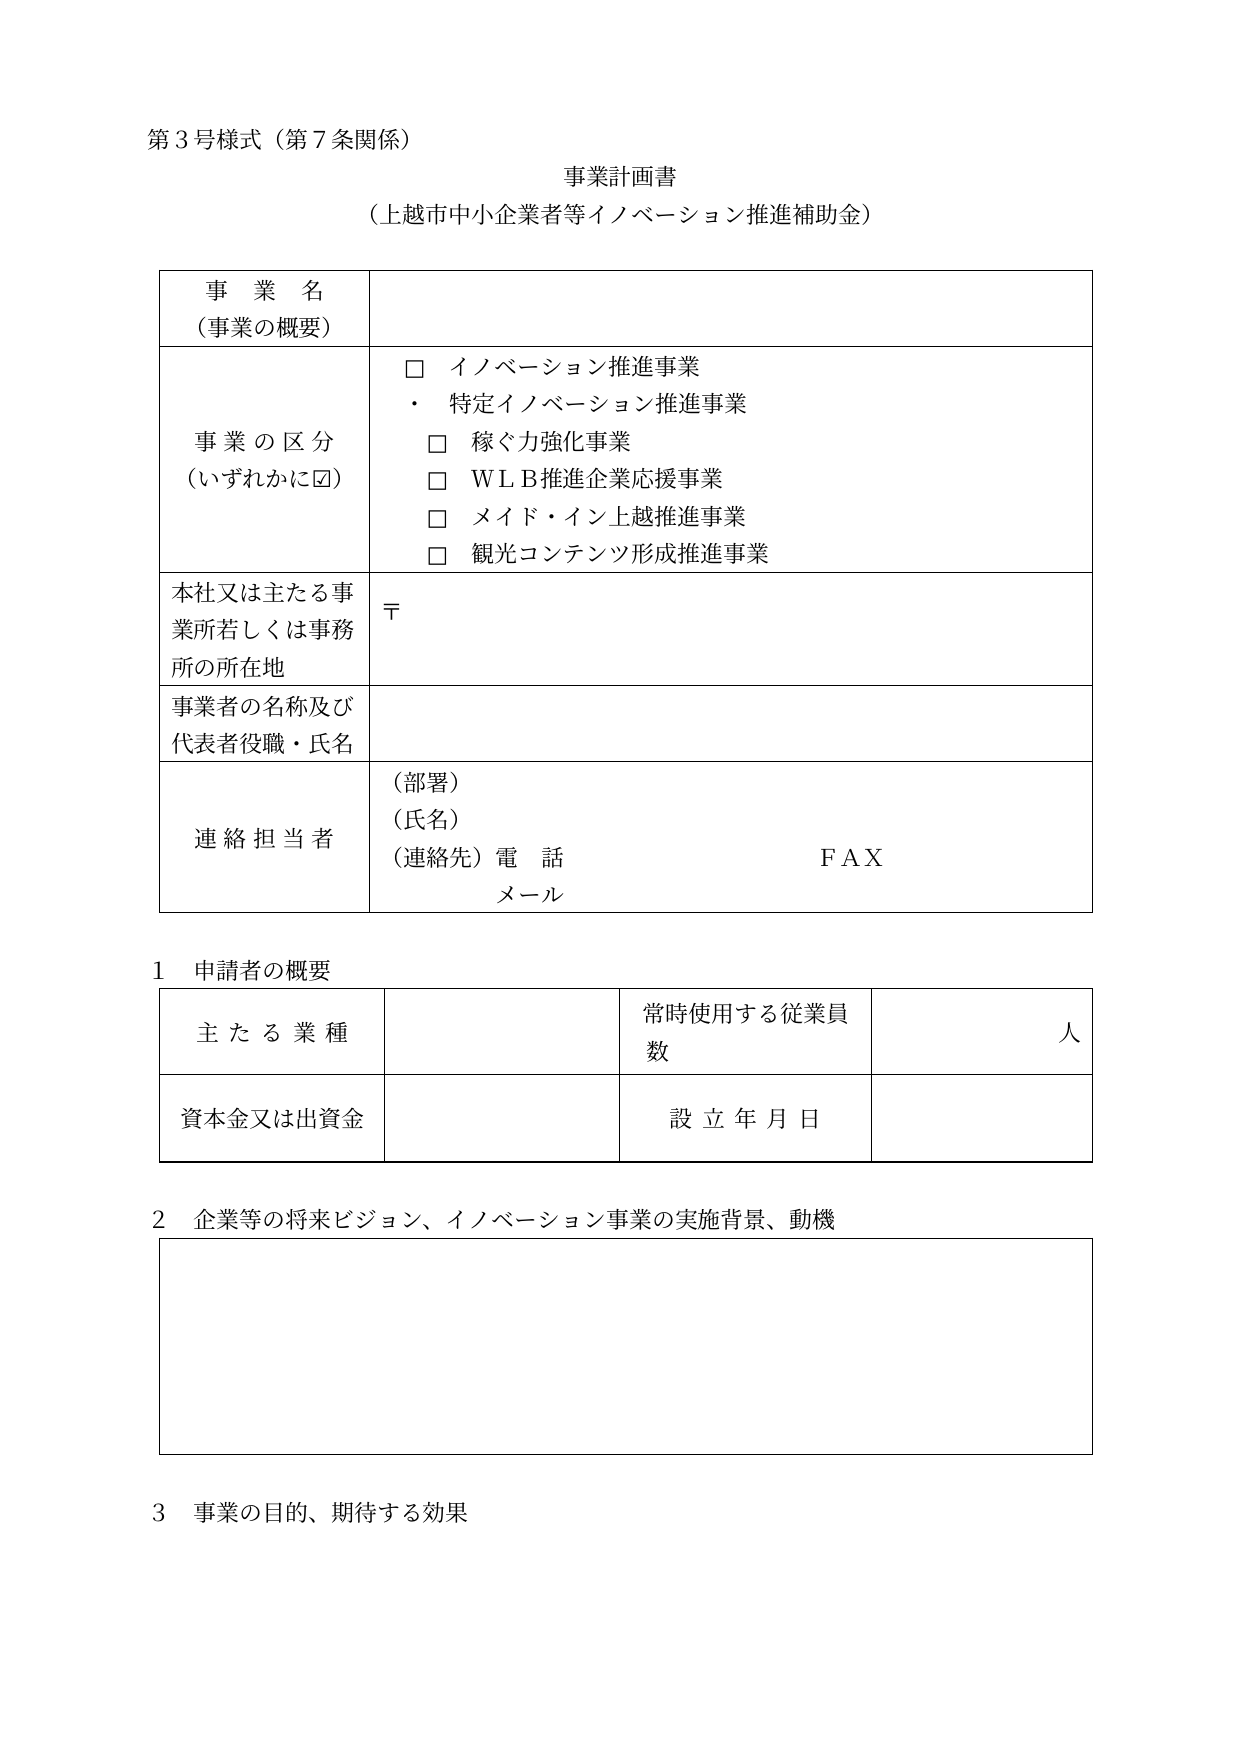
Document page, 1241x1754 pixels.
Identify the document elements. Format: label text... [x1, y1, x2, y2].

table_cell 〒 [370, 573, 1092, 685]
text （上越市中小企業者等イノベーション推進補助金） [148, 194, 1092, 232]
text ２ 企業等の将来ビジョン、イノベーション事業の実施背景、動機 [148, 1200, 1092, 1237]
table_cell 連絡担当者 [160, 762, 369, 912]
table_cell （部署） （氏名） （連絡先）電 話 ＦＡＸ メール [370, 762, 1092, 912]
table_header 主たる業種 [160, 989, 384, 1073]
table_header 常時使用する従業員 数 [620, 989, 871, 1073]
text ３ 事業の目的、期待する効果 [148, 1493, 1092, 1530]
table_cell □ イノベーション推進事業 ・ 特定イノベーション推進事業 □ 稼ぐ力強化事業 □ ＷＬＢ推進企業応援事業 □ メイド・イン上越推進事業 □ 観光コンテンツ形成推進事業 [370, 347, 1092, 572]
text 第３号様式（第７条関係） [148, 119, 1092, 157]
table_header 事業名 （事業の概要） [160, 271, 369, 346]
table_cell 本社又は主たる事業所若しくは事務所の所在地 [160, 573, 369, 685]
table_cell 事業の区分 （いずれかに☑） [160, 347, 369, 572]
table_header [385, 989, 619, 1073]
table_header [160, 1239, 1092, 1454]
table_cell 設立年月日 [620, 1075, 871, 1161]
table_cell 事業者の名称及び代表者役職・氏名 [160, 686, 369, 761]
table_header 人 [872, 989, 1092, 1073]
table_cell 資本金又は出資金 [160, 1075, 384, 1161]
table_cell [385, 1075, 619, 1161]
table_cell [370, 686, 1092, 761]
text １ 申請者の概要 [148, 951, 1092, 988]
table_header [370, 271, 1092, 346]
table_cell [872, 1075, 1092, 1161]
text 事業計画書 [148, 157, 1092, 194]
